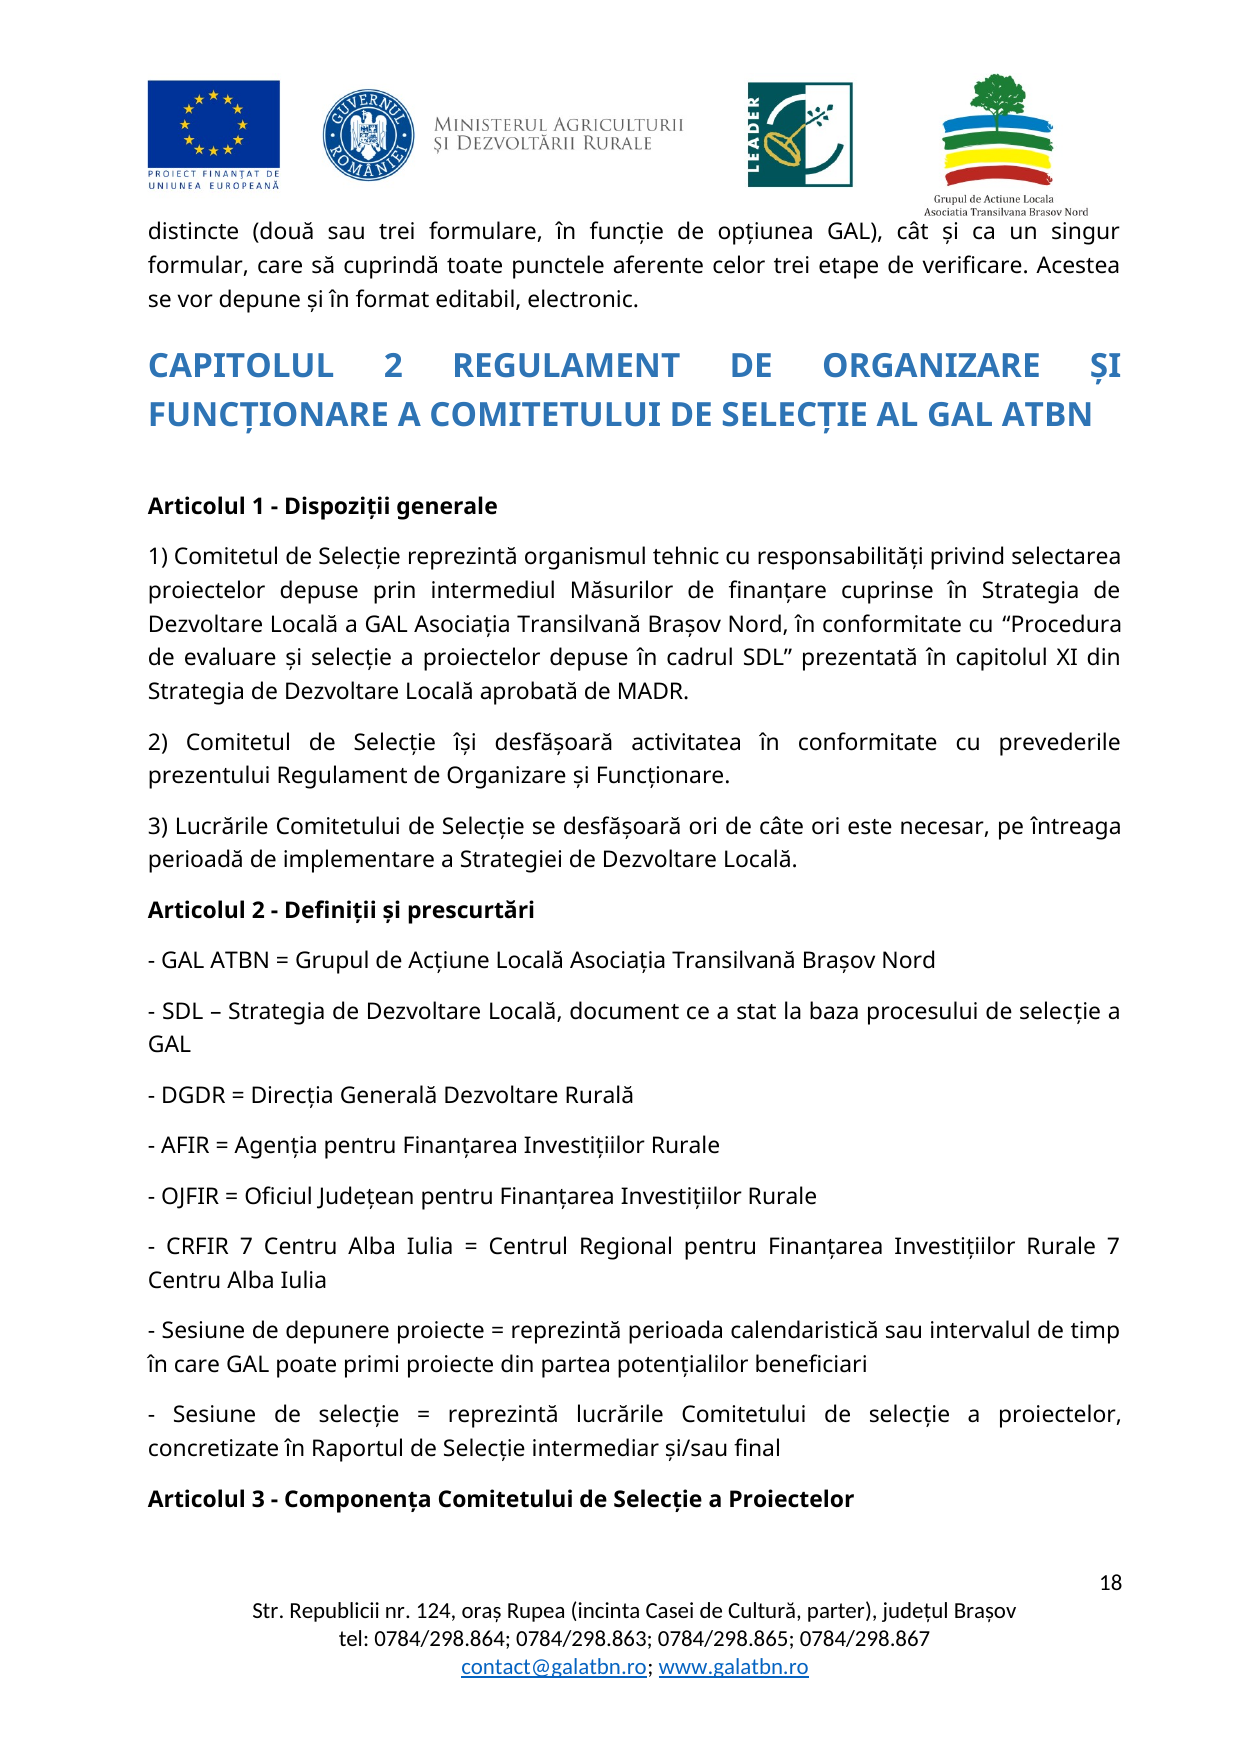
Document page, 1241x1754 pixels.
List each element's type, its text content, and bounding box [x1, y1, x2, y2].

text - DGDR = Direcţia Generală Dezvoltare Rurală [148, 1079, 1122, 1110]
text Articolul 2 - Definiţii și prescurtări [148, 894, 1122, 925]
subtitle CAPITOLUL 2 REGULAMENT DE ORGANIZARE ȘI FUNCȚIONARE A COMITETULUI DE SELECȚIE AL GAL ATBN [148, 341, 1122, 436]
text 2) Comitetul de Selecție își desfășoară activitatea în conformitate cu prevederile prezentului Regulament de Organizare şi Funcționare. [148, 726, 1122, 791]
text - AFIR = Agenţia pentru Finanțarea Investițiilor Rurale [148, 1129, 1122, 1161]
text 3) Lucrările Comitetului de Selecţie se desfăşoară ori de câte ori este necesar, pe întreaga perioadă de implementare a Strategiei de Dezvoltare Locală. [148, 810, 1122, 875]
text - OJFIR = Oficiul Judeţean pentru Finanțarea Investițiilor Rurale [148, 1180, 1122, 1211]
text - Sesiune de depunere proiecte = reprezintă perioada calendaristică sau intervalul de timp în care GAL poate primi proiecte din partea potenţialilor beneficiari [148, 1314, 1122, 1379]
text Articolul 1 - Dispoziţii generale [148, 490, 1122, 521]
picture [147, 73, 1088, 216]
text 1) Comitetul de Selecție reprezintă organismul tehnic cu responsabilităţi privind selectarea proiectelor depuse prin intermediul Măsurilor de finanțare cuprinse în Strategia de Dezvoltare Locală a GAL Asociația Transilvană Brașov Nord, în conformitate cu “Procedura de evaluare și selecție a proiectelor depuse în cadrul SDL” prezentată în capitolul XI din Strategia de Dezvoltare Locală aprobată de MADR. [148, 540, 1122, 706]
text - SDL – Strategia de Dezvoltare Locală, document ce a stat la baza procesului de selecţie a GAL [148, 995, 1122, 1060]
text Articolul 3 - Componenţa Comitetului de Selecţie a Proiectelor [148, 1483, 1122, 1514]
text - Sesiune de selecţie = reprezintă lucrările Comitetului de selecţie a proiectelor, concretizate în Raportul de Selecţie intermediar și/sau final [148, 1398, 1122, 1463]
text - CRFIR 7 Centru Alba Iulia = Centrul Regional pentru Finanțarea Investițiilor Rurale 7 Centru Alba Iulia [148, 1230, 1122, 1295]
text - GAL ATBN = Grupul de Acţiune Locală Asociația Transilvană Brașov Nord [148, 944, 1122, 976]
